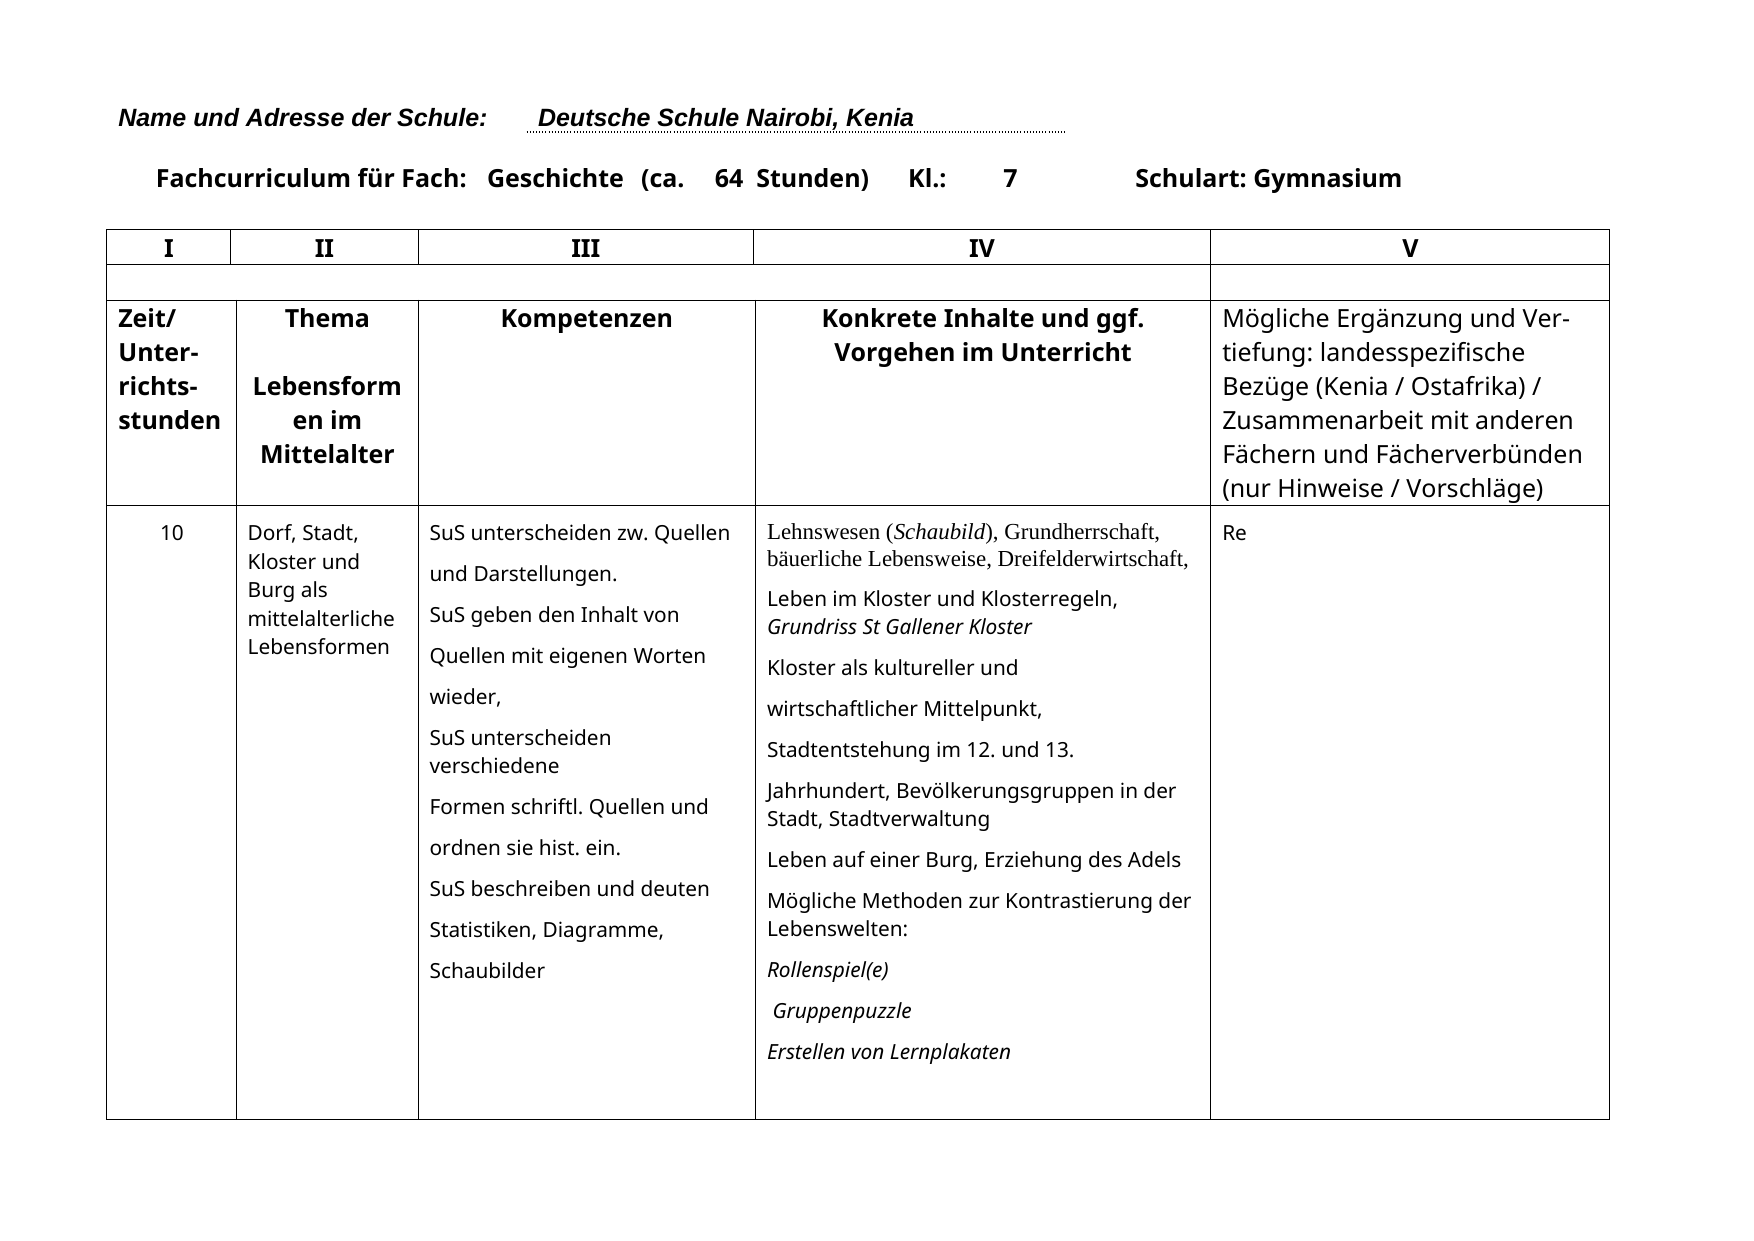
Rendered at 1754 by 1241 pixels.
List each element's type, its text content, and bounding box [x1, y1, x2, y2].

table_cell [1211, 265, 1609, 299]
table_cell 10 [107, 506, 236, 1119]
table_cell Zeit/ Unter- richts- stunden [107, 301, 236, 505]
table_header I [107, 230, 230, 264]
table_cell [237, 506, 418, 1119]
table_cell Kompetenzen [419, 301, 755, 505]
table_cell Re [1211, 506, 1609, 1119]
table_cell [107, 265, 1210, 299]
table_cell Mögliche Ergänzung und Ver-tiefung: landesspezifische Bezüge (Kenia / Ostafrika) / Zusammenarbeit mit anderen Fächern und Fächerverbünden (nur Hinweise / Vorschläge) [1211, 301, 1609, 505]
table_header III [419, 230, 753, 264]
table_header IV [754, 230, 1210, 264]
table_cell Thema Lebensformen im Mittelalter [237, 301, 418, 505]
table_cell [756, 506, 1210, 1119]
table_header II [231, 230, 418, 264]
table_header V [1211, 230, 1609, 264]
text Fachcurriculum für Fach: Geschichte (ca. 64 Stunden) Kl.: 7 Schulart: Gymnasium [156, 161, 1606, 195]
table_cell Konkrete Inhalte und ggf. Vorgehen im Unterricht [756, 301, 1210, 505]
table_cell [419, 506, 755, 1119]
